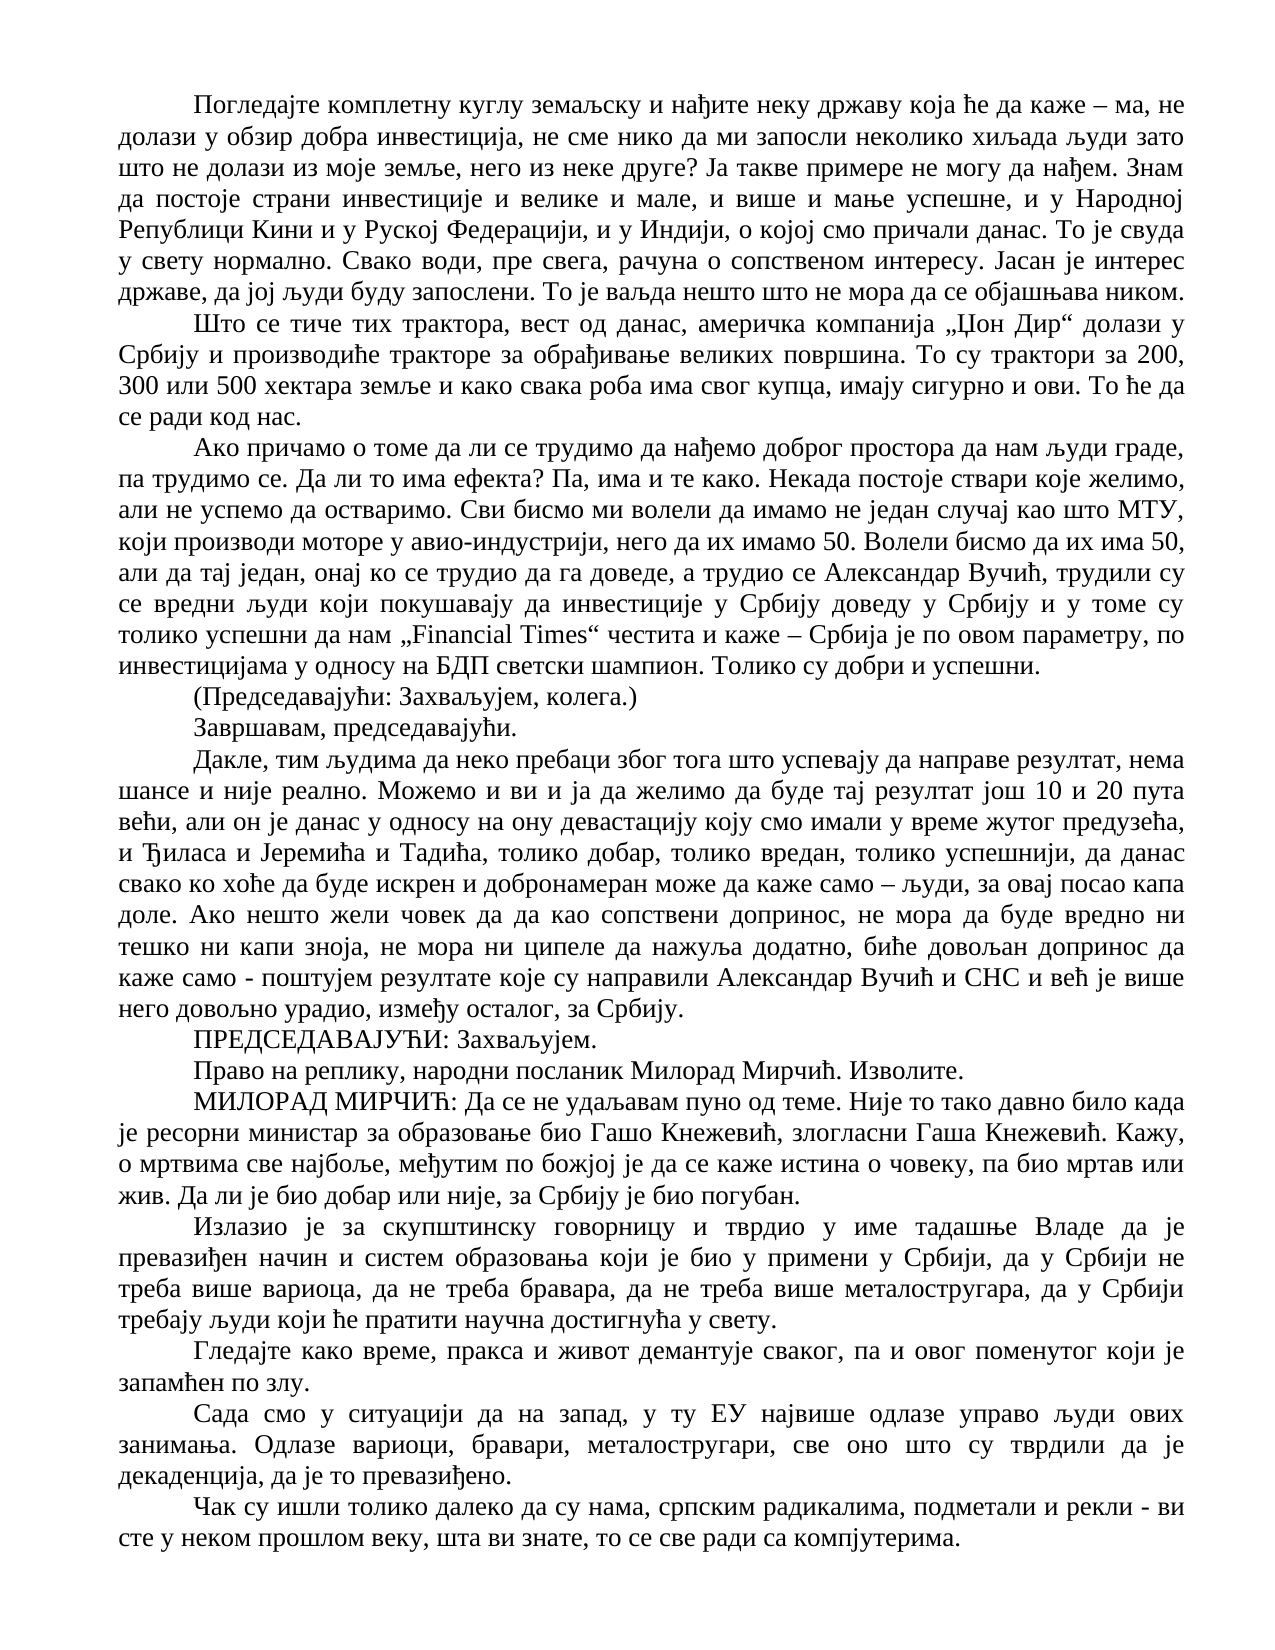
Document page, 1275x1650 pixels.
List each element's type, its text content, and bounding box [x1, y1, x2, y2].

text Чак су ишли толико далеко да су нама, српским радикалима, подметали и рекли - ви сте у неком прошлом веку, шта ви знате, то се све ради са компјутерима. [118, 1490, 1186, 1552]
text Сада смо у ситуацији да на запад, у ту ЕУ највише одлазе управо људи ових занимања. Одлазе вариоци, бравари, металостругари, све оно што су тврдили да је декаденција, да је то превазиђено. [118, 1397, 1186, 1490]
text Гледајте како време, пракса и живот демантује сваког, па и овог поменутог који је запамћен по злу. [118, 1334, 1186, 1397]
text Излазио је за скупштинску говорницу и тврдио у име тадашње Владе да је превазиђен начин и систем образовања који је био у примени у Србији, да у Србији не треба више вариоца, да не треба бравара, да не треба више металостругара, да у Србији требају људи који ће пратити научна достигнућа у свету. [118, 1210, 1186, 1334]
text Што се тиче тих трактора, вест од данас, америчка компанија „Џон Дир“ долази у Србију и производиће тракторе за обрађивање великих површина. То су трактори за 200, 300 или 500 хектара земље и како свака роба има свог купца, имају сигурно и ови. То ће да се ради код нас. [118, 307, 1186, 431]
text Ако причамо о томе да ли се трудимо да нађемо доброг простора да нам људи граде, па трудимо се. Да ли то има ефекта? Па, има и те како. Некада постоје ствари које желимо, али не успемо да остваримо. Сви бисмо ми волели да имамо не један случај као што МТУ, који производи моторе у авио-индустрији, него да их имамо 50. Волели бисмо да их има 50, али да тај један, онај ко се трудио да га доведе, а трудио се Александар Вучић, трудили су се вредни људи који покушавају да инвестиције у Србију доведу у Србију и у томе су толико успешни да нам „Financial Times“ честита и каже – Србија је по овом параметру, по инвестицијама у односу на БДП светски шампион. Толико су добри и успешни. [118, 431, 1186, 680]
text Право на реплику, народни посланик Милорад Мирчић. Изволите. [118, 1054, 1186, 1085]
text Завршавам, председавајући. [118, 712, 1186, 743]
text ПРЕДСЕДАВАЈУЋИ: Захваљујем. [118, 1023, 1186, 1054]
text МИЛОРАД МИРЧИЋ: Да се не удаљавам пуно од теме. Није то тако давно било када је ресорни министар за образовање био Гашо Кнежевић, злогласни Гаша Кнежевић. Кажу, о мртвима све најбоље, међутим по божјој је да се каже истина о човеку, па био мртав или жив. Да ли је био добар или није, за Србију је био погубан. [118, 1085, 1186, 1210]
text Погледајте комплетну куглу земаљску и нађите неку државу која ће да каже – ма, не долази у обзир добра инвестиција, не сме нико да ми запосли неколико хиљада људи зато што не долази из моје земље, него из неке друге? Ја такве примере не могу да нађем. Знам да постоје страни инвестиције и велике и мале, и више и мање успешне, и у Народној Републици Кини и у Руској Федерацији, и у Индији, о којој смо причали данас. То је свуда у свету нормално. Свако води, пре свега, рачуна о сопственом интересу. Јасан је интерес државе, да јој људи буду запослени. То је ваљда нешто што не мора да се објашњава ником. [118, 89, 1186, 307]
text (Председавајући: Захваљујем, колега.) [118, 680, 1186, 712]
text Дакле, тим људима да неко пребаци због тога што успевају да направе резултат, нема шансе и није реално. Можемо и ви и ја да желимо да буде тај резултат још 10 и 20 пута већи, али он је данас у односу на ону девастацију коју смо имали у време жутог предузећа, и Ђиласа и Јеремића и Тадића, толико добар, толико вредан, толико успешнији, да данас свако ко хоће да буде искрен и добронамеран може да каже само – људи, за овај посао капа доле. Ако нешто жели човек да да као сопствени допринос, не мора да буде вредно ни тешко ни капи зноја, не мора ни ципеле да нажуља додатно, биће довољан допринос да каже само - поштујем резултате које су направили Александар Вучић и СНС и већ је више него довољно урадио, између осталог, за Србију. [118, 743, 1186, 1023]
